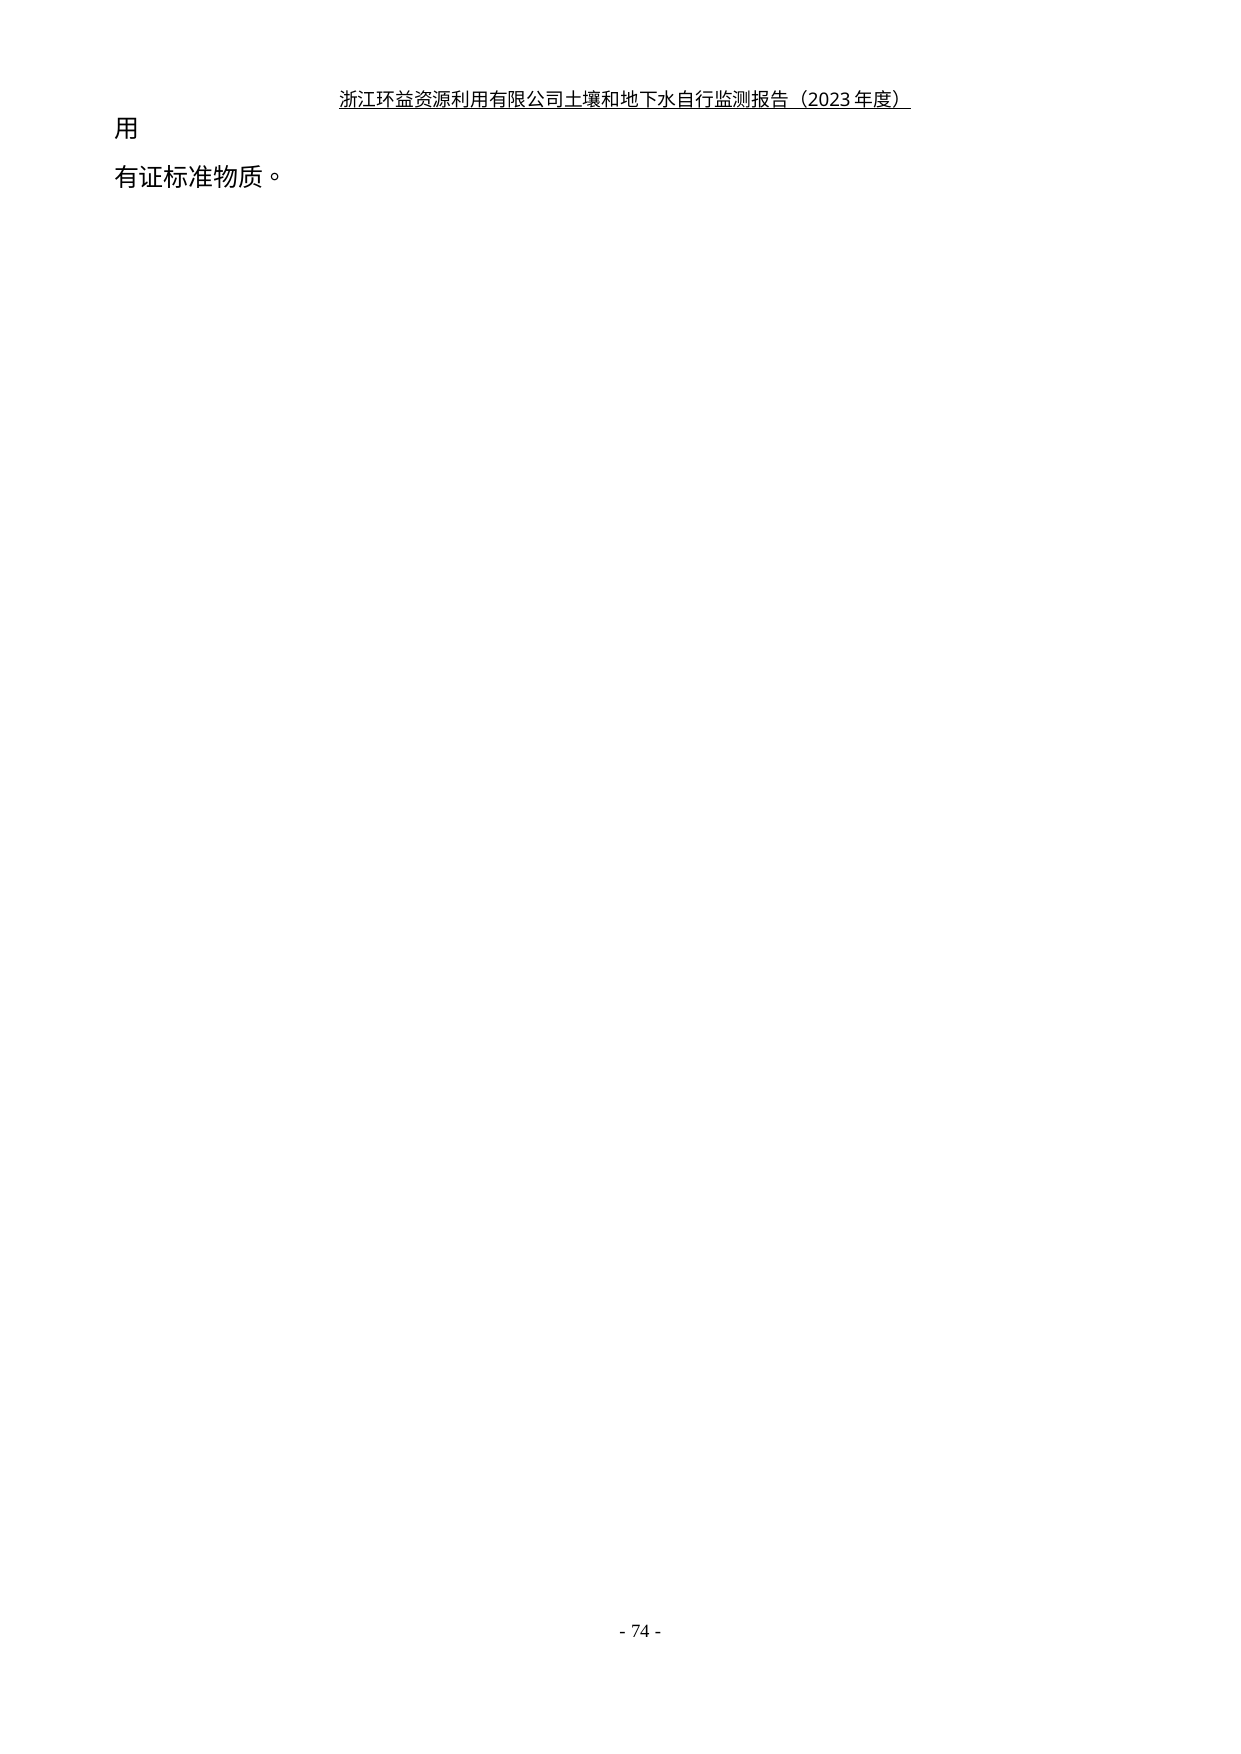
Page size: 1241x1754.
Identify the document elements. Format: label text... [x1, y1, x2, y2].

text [114, 111, 1128, 145]
text 有证标准物质。 [114, 162, 1132, 193]
